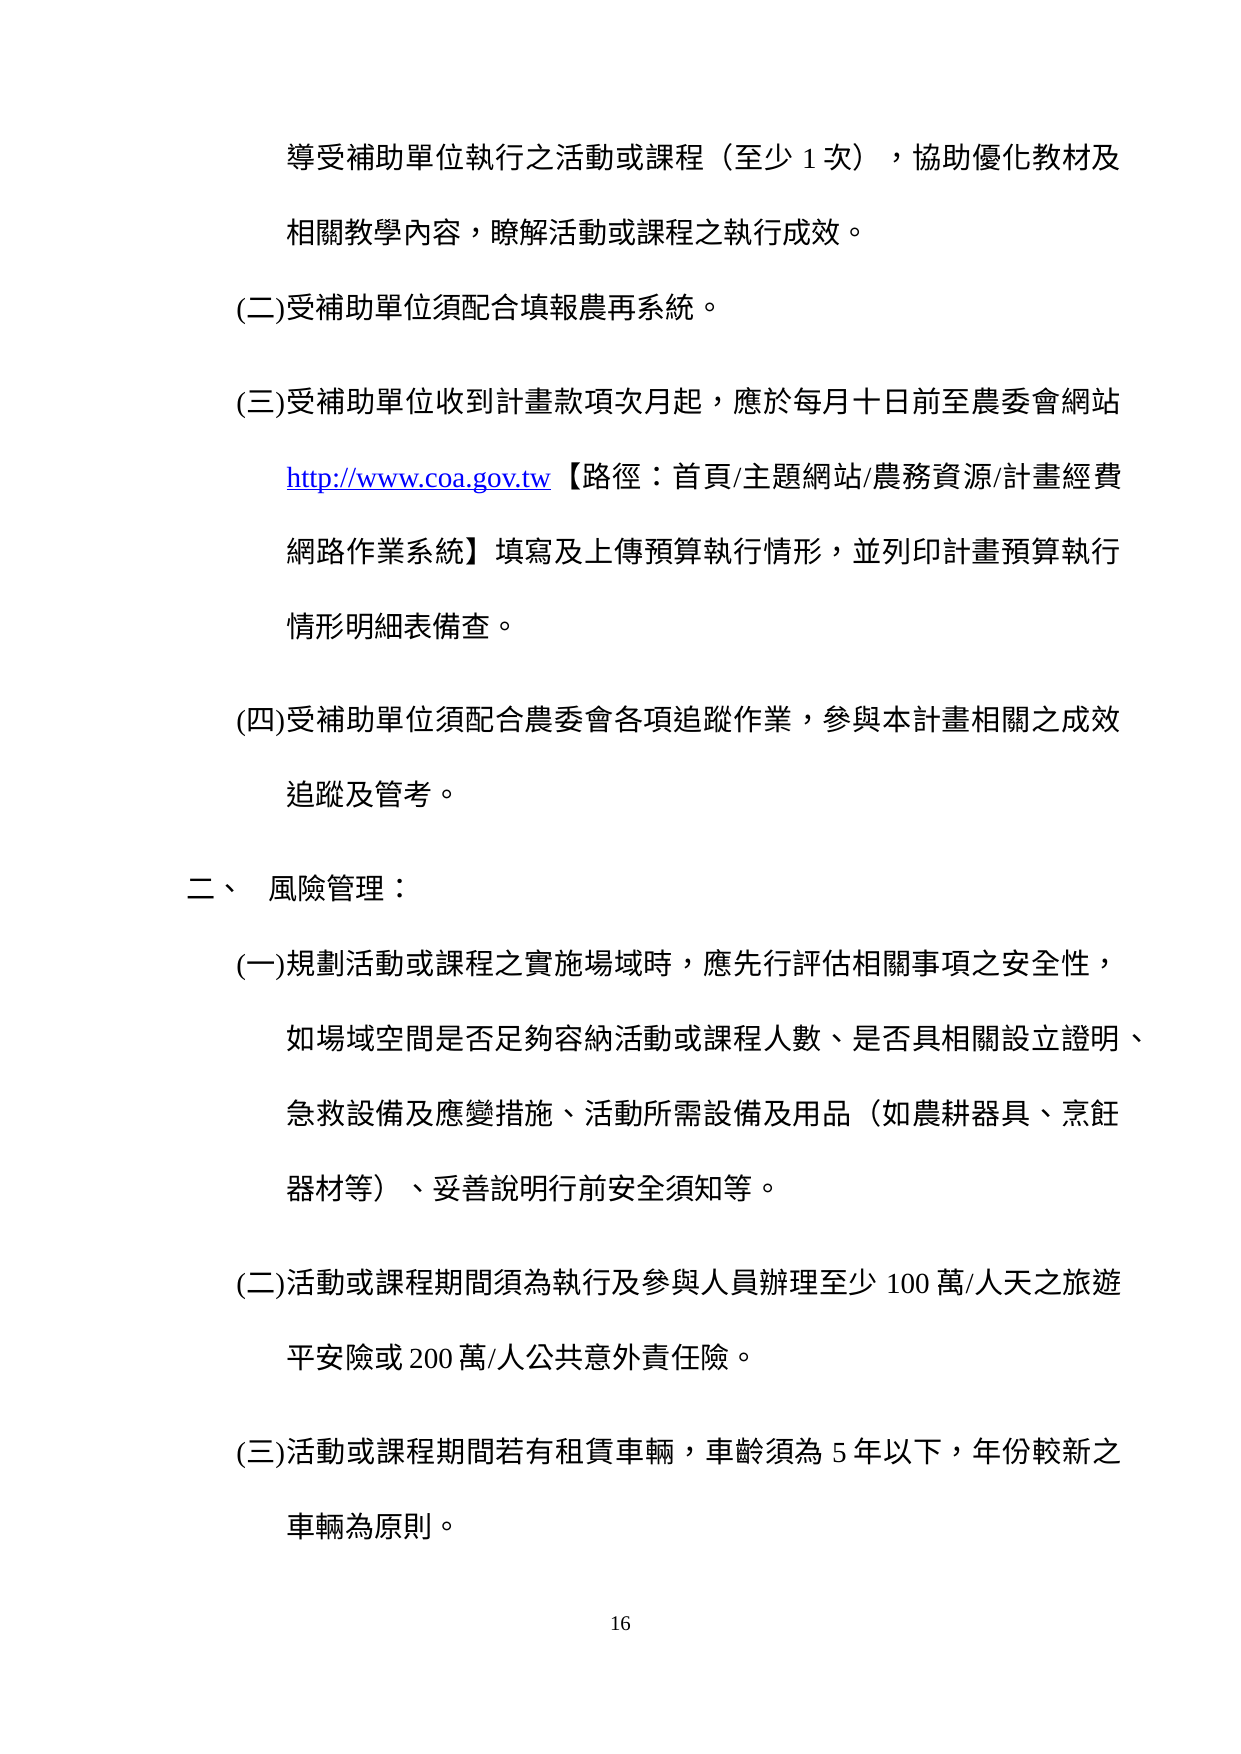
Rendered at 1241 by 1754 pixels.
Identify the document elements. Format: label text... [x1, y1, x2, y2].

list 活動或課程期間須為執行及參與人員辦理至少100萬/人天之旅遊平安險或200萬/人公共意外責任險。 [236, 1243, 1122, 1393]
list 規劃活動或課程之實施場域時，應先行評估相關事項之安全性，如場域空間是否足夠容納活動或課程人數、是否具相關設立證明、急救設備及應變措施、活動所需設備及用品（如農耕器具、烹飪器材等）、妥善說明行前安全須知等。 [236, 924, 1122, 1224]
list 受補助單位收到計畫款項次月起，應於每月十日前至農委會網站http://www.coa.gov.tw【路徑：首頁/主題網站/農務資源/計畫經費網路作業系統】填寫及上傳預算執行情形，並列印計畫預算執行情形明細表備查。 [236, 362, 1122, 662]
list 風險管理： [177, 849, 1122, 924]
list 受補助單位須配合填報農再系統。 [236, 268, 1122, 343]
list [236, 118, 1122, 268]
list 受補助單位須配合農委會各項追蹤作業，參與本計畫相關之成效追蹤及管考。 [236, 681, 1122, 831]
list 活動或課程期間若有租賃車輛，車齡須為5年以下，年份較新之車輛為原則。 [236, 1412, 1122, 1562]
